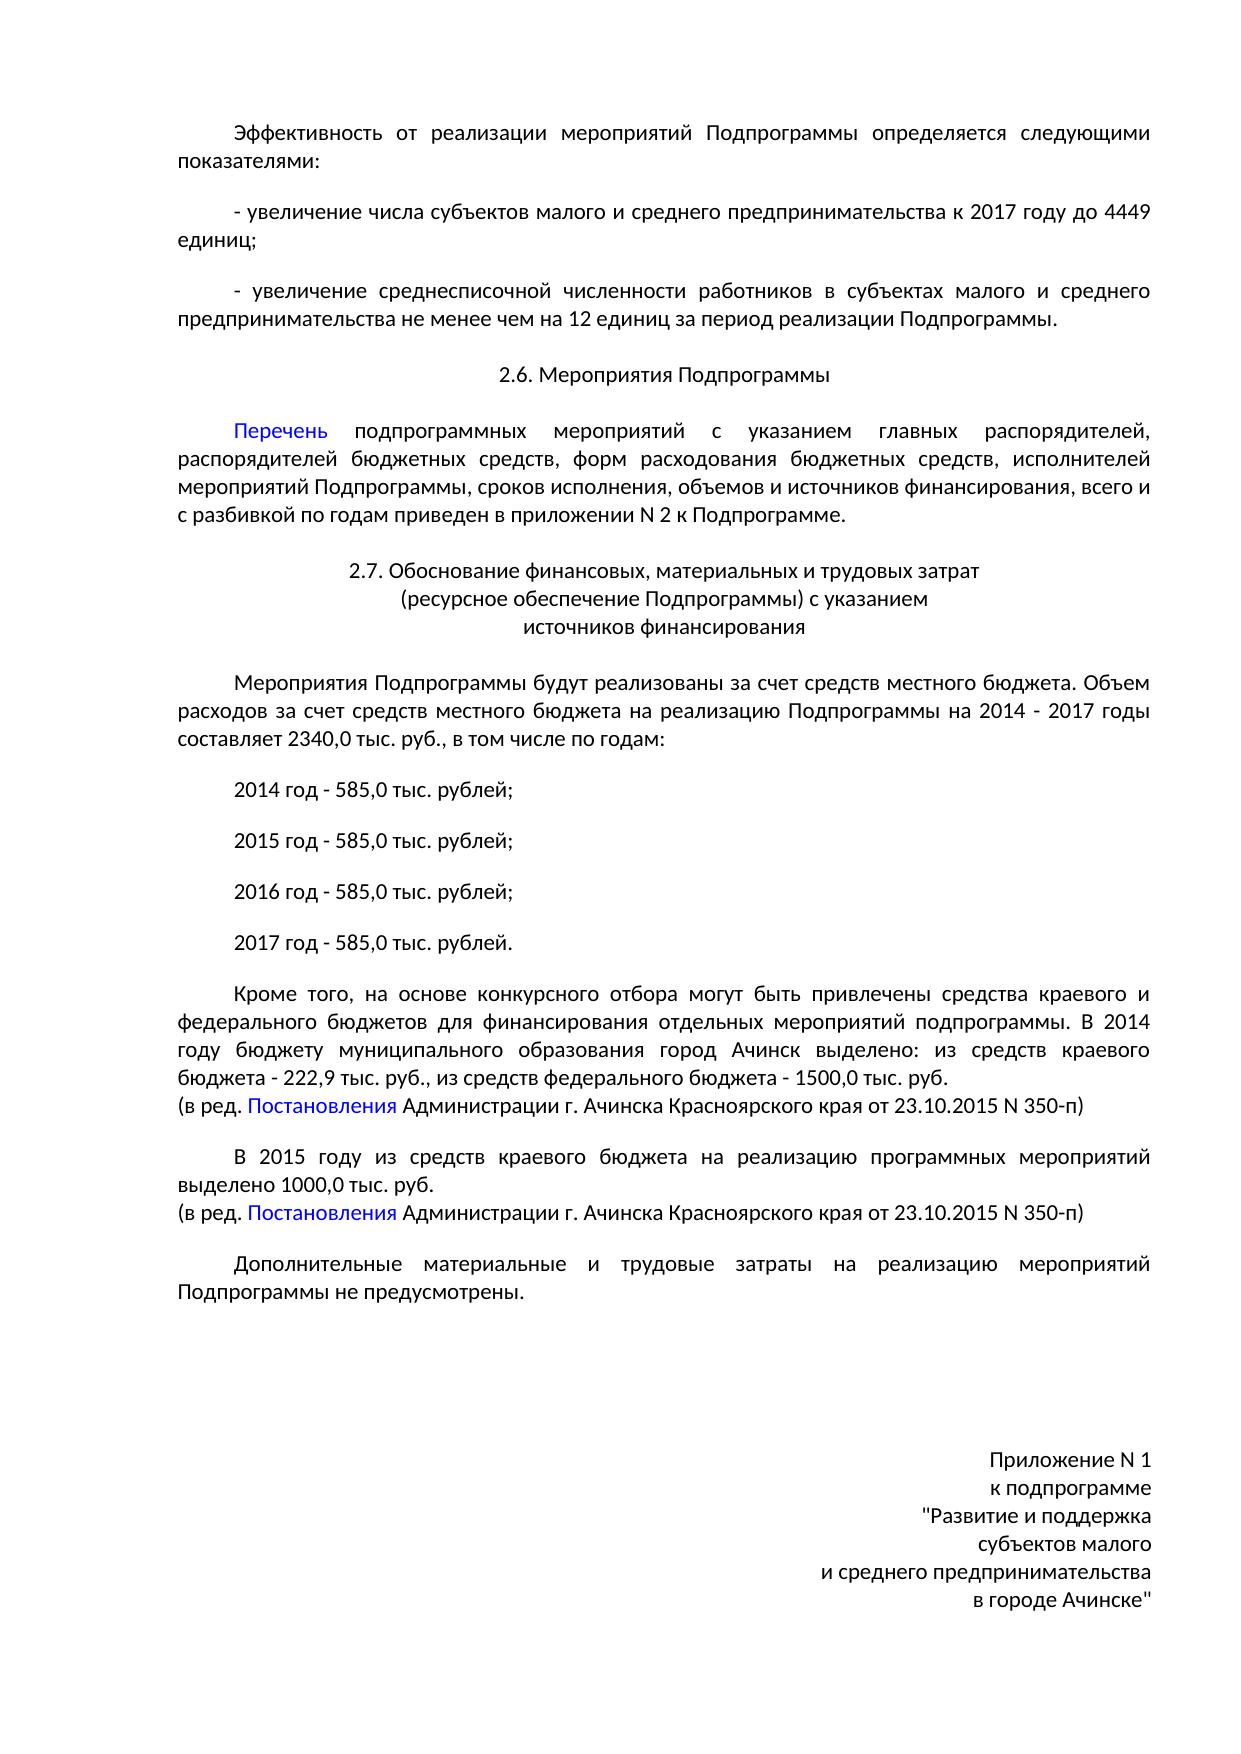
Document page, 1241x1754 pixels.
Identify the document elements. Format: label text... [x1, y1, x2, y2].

text и среднего предпринимательства [177, 1557, 1152, 1585]
text (в ред. Постановления Администрации г. Ачинска Красноярского края от 23.10.2015 N 350-п) [177, 1198, 1152, 1226]
text Перечень подпрограммных мероприятий с указанием главных распорядителей, распорядителей бюджетных средств, форм расходования бюджетных средств, исполнителей мероприятий Подпрограммы, сроков исполнения, объемов и источников финансирования, всего и с разбивкой по годам приведен в приложении N 2 к Подпрограмме. [177, 416, 1152, 528]
text (в ред. Постановления Администрации г. Ачинска Красноярского края от 23.10.2015 N 350-п) [177, 1091, 1152, 1119]
text - увеличение среднесписочной численности работников в субъектах малого и среднего предпринимательства не менее чем на 12 единиц за период реализации Подпрограммы. [177, 276, 1152, 332]
text источников финансирования [177, 612, 1152, 640]
text Кроме того, на основе конкурсного отбора могут быть привлечены средства краевого и федерального бюджетов для финансирования отдельных мероприятий подпрограммы. В 2014 году бюджету муниципального образования город Ачинск выделено: из средств краевого бюджета - 222,9 тыс. руб., из средств федерального бюджета - 1500,0 тыс. руб. [177, 979, 1152, 1091]
text (ресурсное обеспечение Подпрограммы) с указанием [177, 584, 1152, 612]
text 2016 год - 585,0 тыс. рублей; [177, 877, 1152, 905]
text 2017 год - 585,0 тыс. рублей. [177, 928, 1152, 956]
text Мероприятия Подпрограммы будут реализованы за счет средств местного бюджета. Объем расходов за счет средств местного бюджета на реализацию Подпрограммы на 2014 - 2017 годы составляет 2340,0 тыс. руб., в том числе по годам: [177, 668, 1152, 752]
text 2015 год - 585,0 тыс. рублей; [177, 826, 1152, 854]
text Дополнительные материальные и трудовые затраты на реализацию мероприятий Подпрограммы не предусмотрены. [177, 1249, 1152, 1305]
text Эффективность от реализации мероприятий Подпрограммы определяется следующими показателями: [177, 118, 1152, 174]
text 2.6. Мероприятия Подпрограммы [177, 360, 1152, 388]
text 2.7. Обоснование финансовых, материальных и трудовых затрат [177, 556, 1152, 584]
text 2014 год - 585,0 тыс. рублей; [177, 775, 1152, 803]
text "Развитие и поддержка [177, 1501, 1152, 1529]
text к подпрограмме [177, 1473, 1152, 1501]
text в городе Ачинске" [177, 1585, 1152, 1613]
text В 2015 году из средств краевого бюджета на реализацию программных мероприятий выделено 1000,0 тыс. руб. [177, 1142, 1152, 1198]
text субъектов малого [177, 1529, 1152, 1557]
text Приложение N 1 [177, 1445, 1152, 1473]
text - увеличение числа субъектов малого и среднего предпринимательства к 2017 году до 4449 единиц; [177, 197, 1152, 253]
